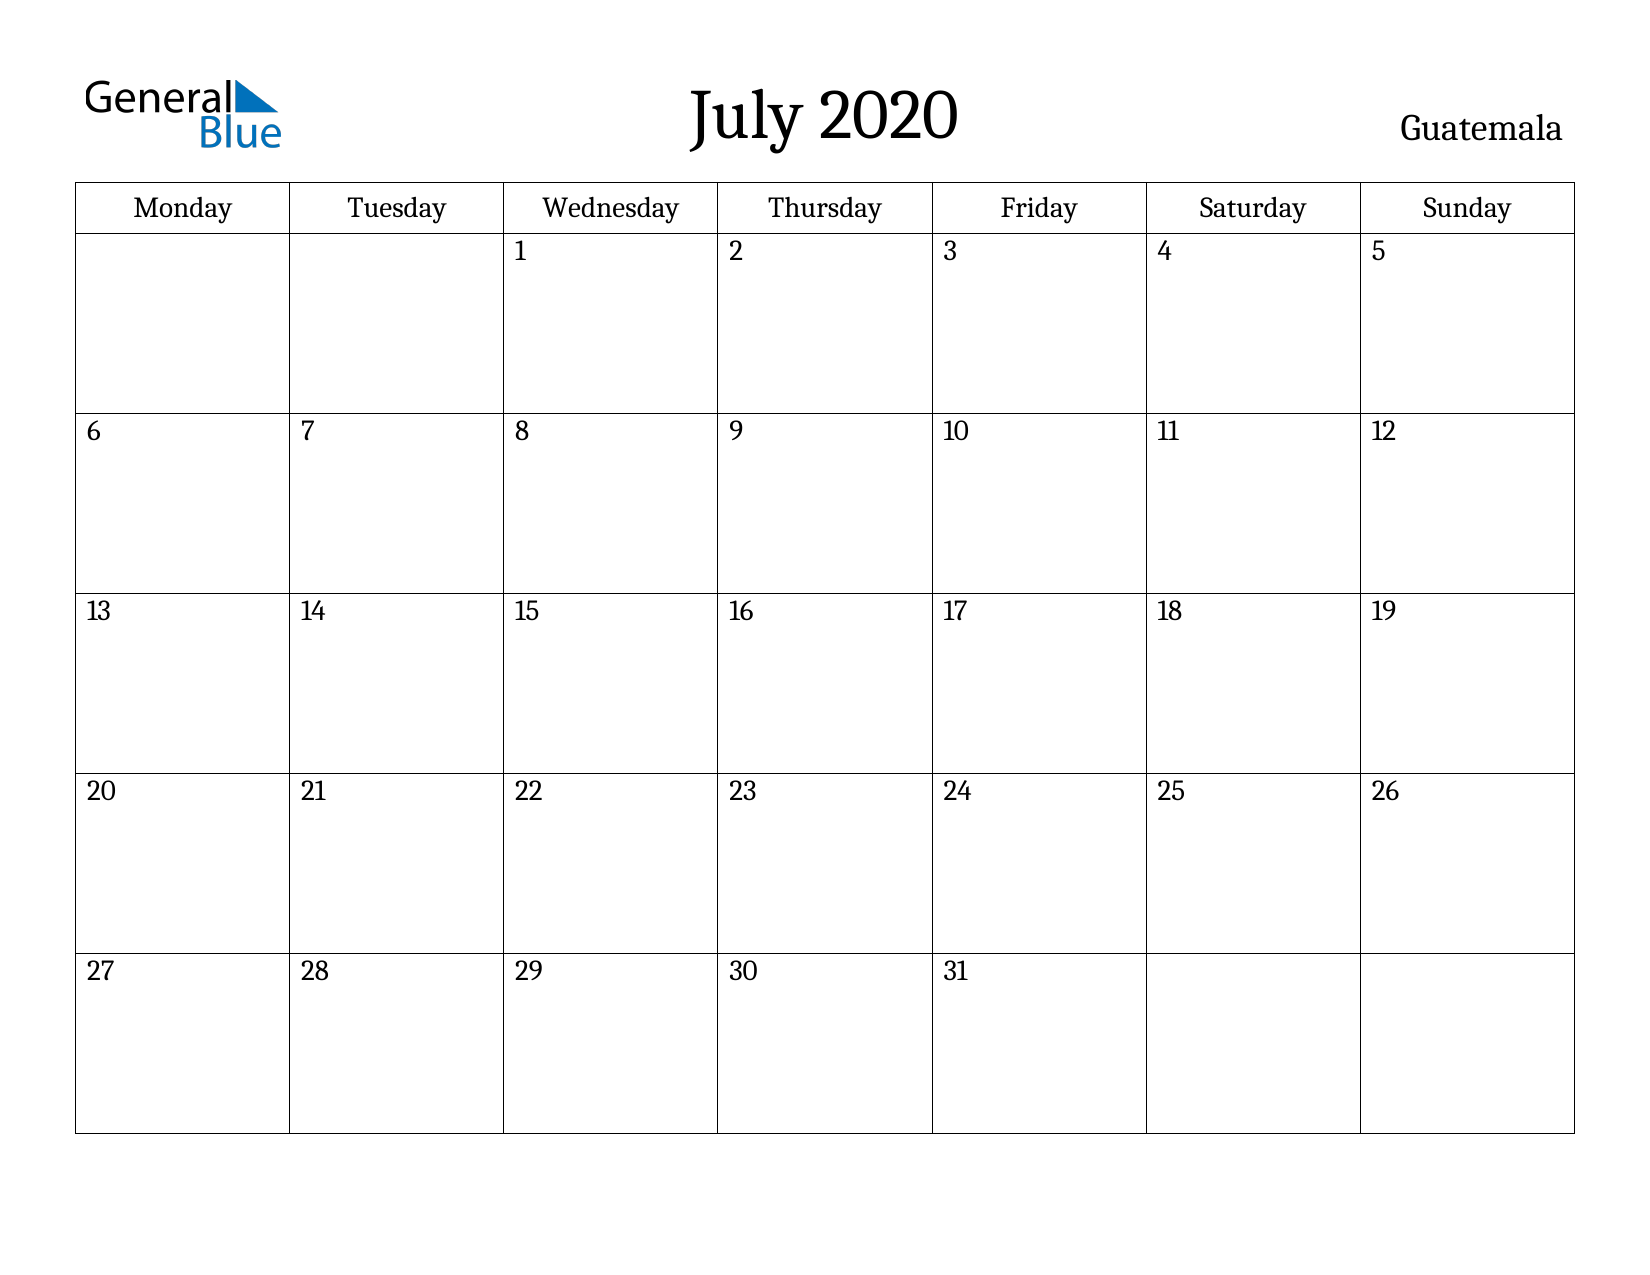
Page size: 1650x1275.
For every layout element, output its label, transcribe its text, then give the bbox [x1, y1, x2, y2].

table_cell 21 [290, 774, 503, 807]
table_cell 15 [504, 594, 717, 627]
table_cell [1147, 808, 1360, 953]
table_cell 25 [1147, 774, 1360, 807]
table_cell 11 [1147, 414, 1360, 447]
table_cell [933, 808, 1146, 953]
table_cell 30 [718, 954, 932, 987]
table_cell [1361, 267, 1574, 413]
table_cell [76, 267, 289, 413]
table_cell 12 [1361, 414, 1574, 447]
table_cell [718, 448, 932, 593]
table_cell [933, 448, 1146, 593]
table_cell [933, 267, 1146, 413]
table_cell 22 [504, 774, 717, 807]
table_cell [76, 448, 289, 593]
table_cell 4 [1147, 234, 1360, 267]
table_cell [504, 988, 717, 1133]
table_cell Monday [76, 183, 289, 233]
table_cell [718, 808, 932, 953]
table_cell 24 [933, 774, 1146, 807]
table_cell [504, 627, 717, 773]
table_cell 7 [290, 414, 503, 447]
table_cell [1361, 627, 1574, 773]
table_cell 27 [76, 954, 289, 987]
table_cell 3 [933, 234, 1146, 267]
table_header Guatemala [1146, 75, 1574, 182]
table_cell 23 [718, 774, 932, 807]
table_cell [290, 234, 503, 267]
table_cell 28 [290, 954, 503, 987]
picture [86, 80, 281, 148]
table_cell [290, 627, 503, 773]
table_cell 5 [1361, 234, 1574, 267]
table_cell [718, 267, 932, 413]
table_cell [76, 234, 289, 267]
table_cell 19 [1361, 594, 1574, 627]
table_cell [76, 988, 289, 1133]
table_cell [290, 808, 503, 953]
table_cell 26 [1361, 774, 1574, 807]
table_cell [933, 988, 1146, 1133]
table_cell Friday [933, 183, 1146, 233]
table_cell [76, 627, 289, 773]
table_cell 18 [1147, 594, 1360, 627]
table_cell Saturday [1147, 183, 1360, 233]
table_cell [1361, 448, 1574, 593]
table_cell [933, 627, 1146, 773]
table_cell 10 [933, 414, 1146, 447]
table_cell [1147, 448, 1360, 593]
table_cell 8 [504, 414, 717, 447]
table_cell [1147, 954, 1360, 987]
table_cell 29 [504, 954, 717, 987]
table_cell [1361, 988, 1574, 1133]
table_cell Tuesday [290, 183, 503, 233]
table_cell [290, 267, 503, 413]
table_cell 16 [718, 594, 932, 627]
table_cell [1147, 267, 1360, 413]
table_cell 17 [933, 594, 1146, 627]
table_cell Wednesday [504, 183, 717, 233]
table_cell 14 [290, 594, 503, 627]
table_cell [1147, 988, 1360, 1133]
table_cell [1361, 954, 1574, 987]
table_cell [718, 988, 932, 1133]
table_cell [1361, 808, 1574, 953]
table_header [76, 75, 503, 182]
table_cell Sunday [1361, 183, 1574, 233]
table_header July 2020 [504, 75, 1146, 182]
table_cell [76, 808, 289, 953]
table_cell 20 [76, 774, 289, 807]
table_cell 13 [76, 594, 289, 627]
table_cell [504, 448, 717, 593]
table_cell [718, 627, 932, 773]
table_cell 31 [933, 954, 1146, 987]
table_cell 2 [718, 234, 932, 267]
table_cell 1 [504, 234, 717, 267]
table_cell 9 [718, 414, 932, 447]
table_cell [1147, 627, 1360, 773]
table_cell [290, 988, 503, 1133]
table_cell [290, 448, 503, 593]
table_cell 6 [76, 414, 289, 447]
table_cell Thursday [718, 183, 932, 233]
table_cell [504, 267, 717, 413]
table_cell [504, 808, 717, 953]
